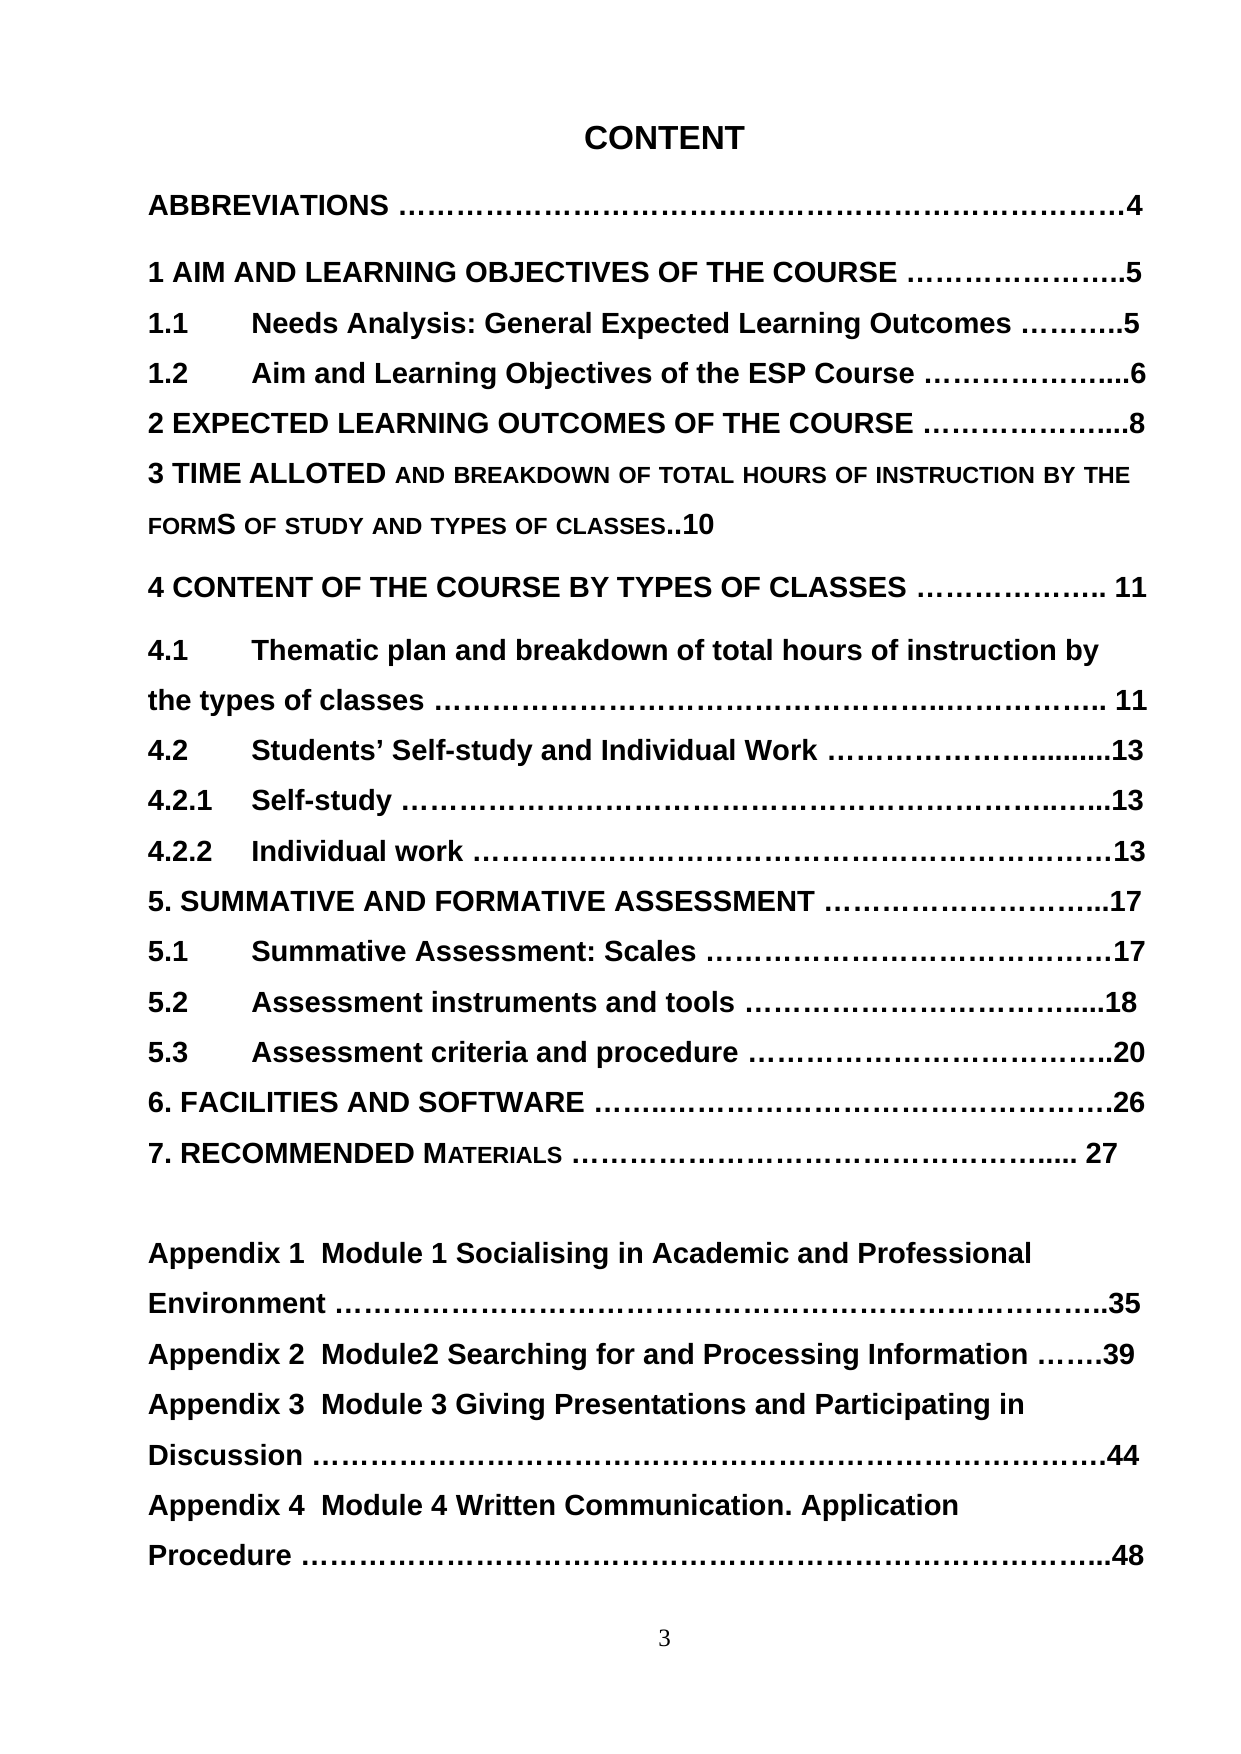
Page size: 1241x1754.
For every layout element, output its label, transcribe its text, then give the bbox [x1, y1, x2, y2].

subtitle 6. FACILITIES AND SOFTWARE ……..……………………………………….26 [148, 1085, 1152, 1119]
list Aim and Learning Objectives of the ESP Course ………………....6 [148, 356, 1152, 389]
subtitle 4.1 Thematic plan and breakdown of total hours of instruction by the types of classes ……………………………………………..…………….. 11 [148, 632, 1152, 716]
text 4.2.2 Individual work …………………………………………………………13 [148, 834, 1152, 867]
subtitle 4 CONTENT OF THE COURSE BY TYPES OF CLASSES ……………….. 11 [148, 570, 1152, 603]
text Procedure ………………………………………………………………………...48 [148, 1538, 1152, 1572]
text 4.2.1 Self-study …………………………………………………………..…...13 [148, 783, 1152, 817]
list Needs Analysis: General Expected Learning Outcomes ………..5 [148, 306, 1152, 339]
text 2 EXPECTED LEARNING OUTCOMES OF THE COURSE ………………....8 [148, 406, 1152, 440]
text ABBREVIATIONS …………………………………………………………………4 [148, 188, 1152, 222]
subtitle 3 TIME ALLOTED and breakdown of total hours of instruction by the formS of study and types of classes..10 [148, 457, 1152, 540]
text 4.2 Students’ Self-study and Individual Work …………………..........13 [148, 733, 1152, 767]
text 5.3 Assessment criteria and procedure ………………………………..20 [148, 1035, 1152, 1068]
text Appendix 4 Module 4 Written Communication. Application [148, 1488, 1152, 1521]
text Appendix 2 Module2 Searching for and Processing Information …….39 [148, 1337, 1152, 1370]
text 5. SUMMATIVE AND FORMATIVE ASSESSMENT ………………………...17 [148, 884, 1152, 918]
text Appendix 1 Module 1 Socialising in Academic and Professional Environment ……………………………………………………………………..35 [148, 1236, 1152, 1320]
text Appendix 3 Module 3 Giving Presentations and Participating in Discussion ……………………………………………………………………….44 [148, 1387, 1152, 1471]
text 7. RECOMMENDED Materials …………………………………………..... 27 [148, 1136, 1152, 1169]
text 1 AIM AND LEARNING OBJECTIVES OF THE COURSE …………………..5 [148, 255, 1152, 289]
text CONTENT [177, 118, 1152, 157]
text 5.2 Assessment instruments and tools …………………………….....18 [148, 985, 1152, 1018]
text 5.1 Summative Assessment: Scales ……………………………………17 [148, 934, 1152, 968]
